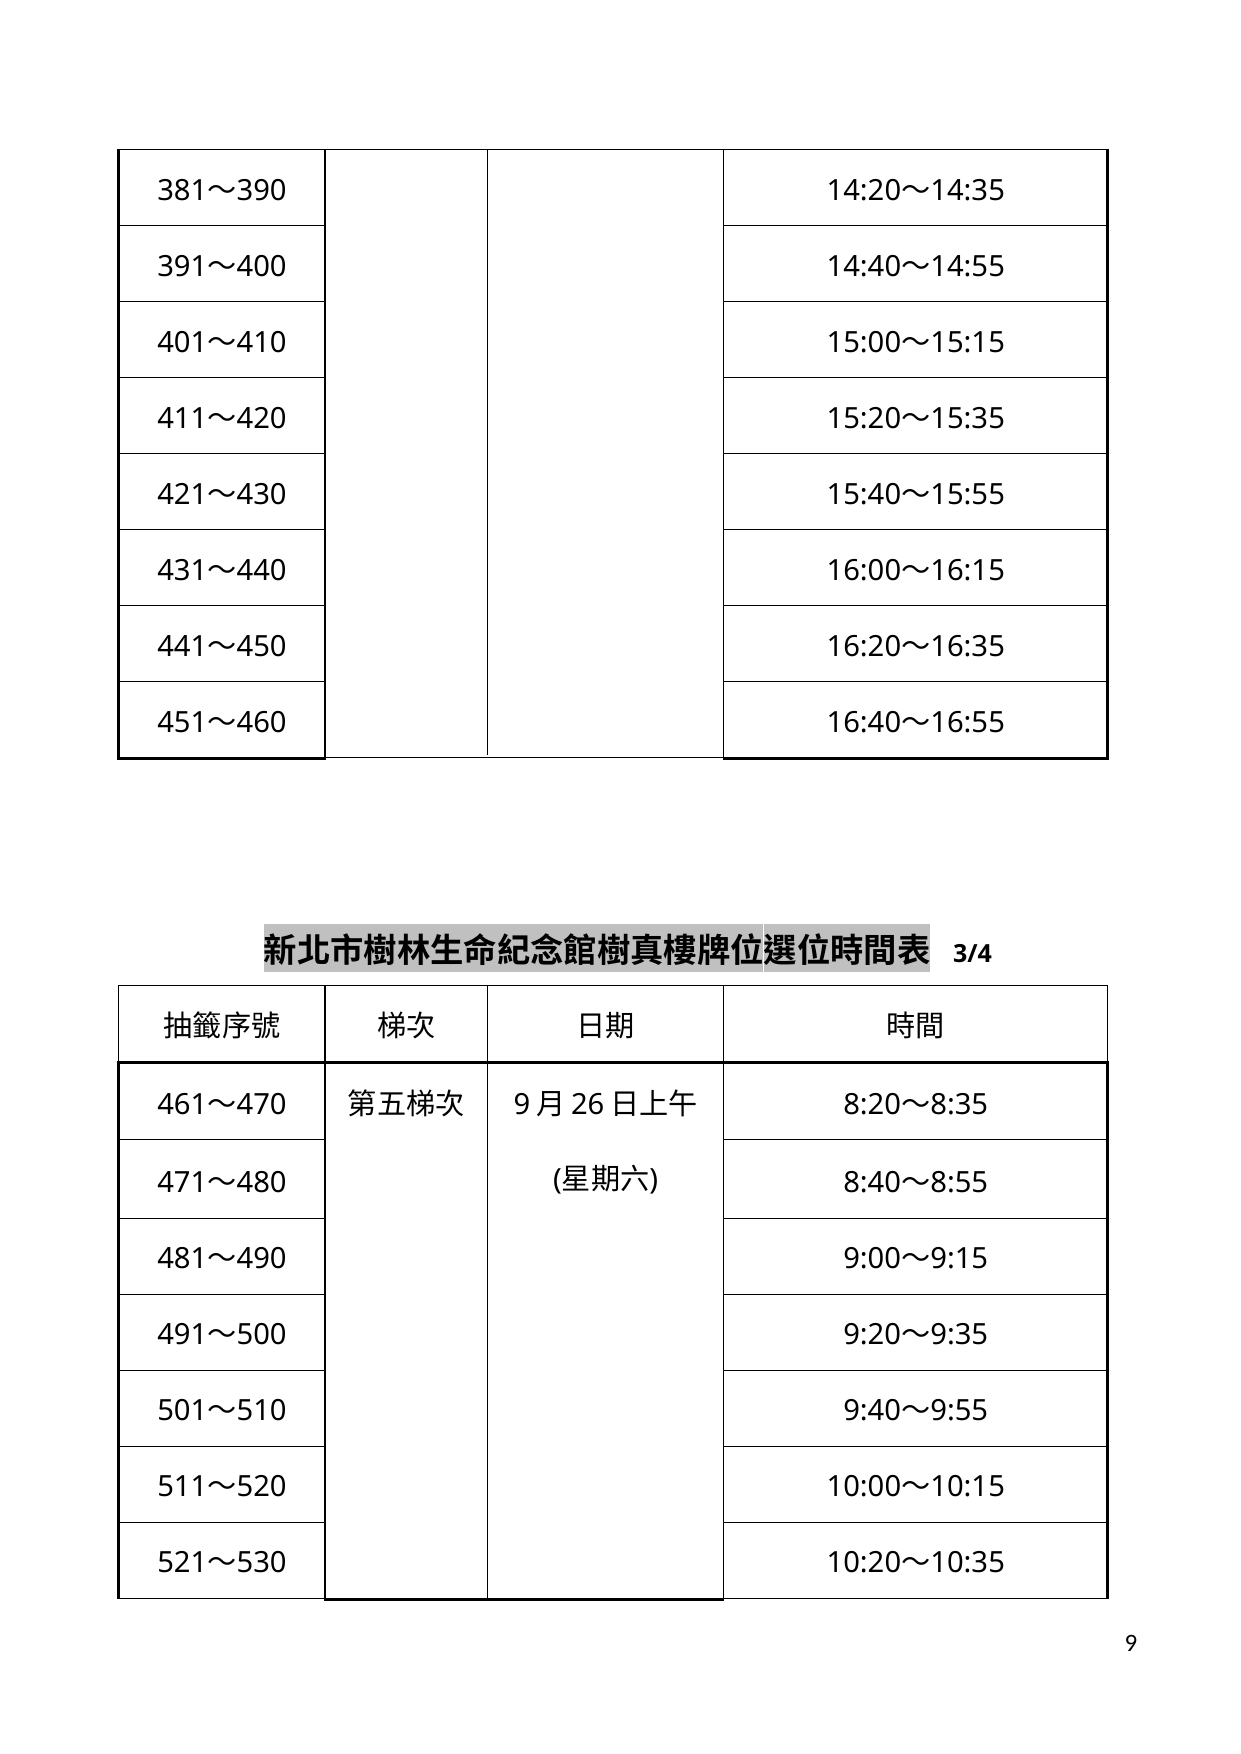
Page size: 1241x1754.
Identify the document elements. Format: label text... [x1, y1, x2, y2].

table_cell 16:00〜16:15 [724, 530, 1106, 605]
table_cell 14:20〜14:35 [724, 150, 1106, 225]
table_cell 8:20〜8:35 [724, 1064, 1106, 1139]
table_cell 15:40〜15:55 [724, 454, 1106, 529]
table_cell 511〜520 [120, 1447, 324, 1522]
table_cell 481〜490 [120, 1219, 324, 1293]
table_cell 15:20〜15:35 [724, 378, 1106, 453]
table_header 日期 [488, 986, 723, 1061]
table_cell 411〜420 [120, 378, 324, 453]
table_cell 441〜450 [120, 606, 324, 681]
table_header 時間 [724, 986, 1107, 1061]
table_cell 471〜480 [120, 1140, 324, 1217]
table_cell 10:00〜10:15 [724, 1447, 1106, 1522]
table_cell 381〜390 [120, 150, 324, 225]
table_cell 501〜510 [120, 1371, 324, 1446]
table_cell 9:00〜9:15 [724, 1219, 1106, 1293]
table_cell 9月26日上午(星期六) [488, 1064, 723, 1598]
table_cell 16:20〜16:35 [724, 606, 1106, 681]
table_cell 461〜470 [120, 1064, 324, 1139]
table_cell 14:40〜14:55 [724, 226, 1106, 301]
table_cell 10:20〜10:35 [724, 1523, 1106, 1598]
table_cell 8:40〜8:55 [724, 1140, 1106, 1217]
table_cell 15:00〜15:15 [724, 302, 1106, 377]
table_cell 9:20〜9:35 [724, 1295, 1106, 1369]
text 新北市樹林生命紀念館樹真樓牌位選位時間表 3/4 [118, 910, 1137, 985]
table_cell 451〜460 [120, 682, 324, 757]
table_header 梯次 [326, 986, 487, 1061]
table_cell 391〜400 [120, 226, 324, 301]
table_header 抽籤序號 [119, 986, 324, 1061]
table_cell 521〜530 [120, 1523, 324, 1598]
table_cell 421〜430 [120, 454, 324, 529]
table_cell 491〜500 [120, 1295, 324, 1369]
table_cell 401〜410 [120, 302, 324, 377]
table_cell 9:40〜9:55 [724, 1371, 1106, 1446]
table_cell 第五梯次 [326, 1064, 487, 1598]
table_cell 431〜440 [120, 530, 324, 605]
table_cell 16:40〜16:55 [724, 682, 1106, 757]
